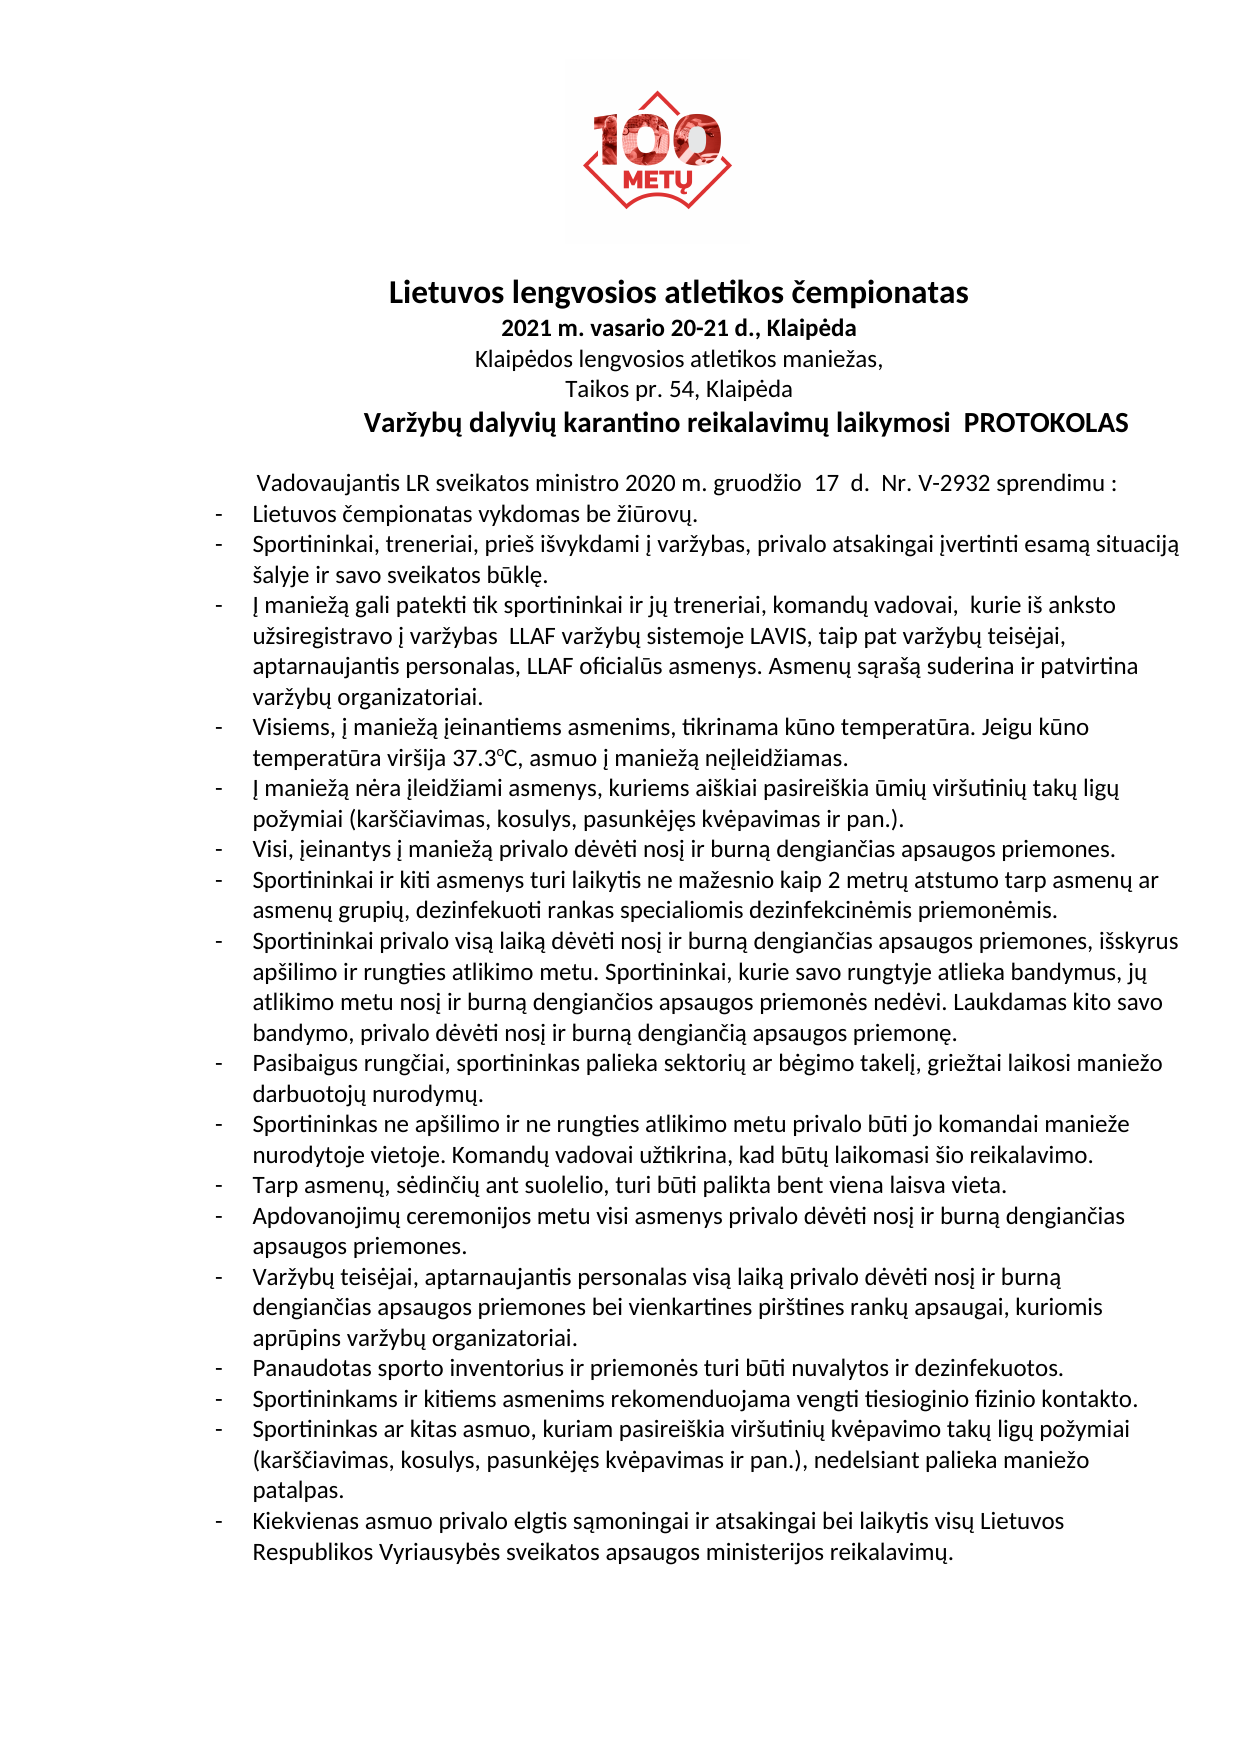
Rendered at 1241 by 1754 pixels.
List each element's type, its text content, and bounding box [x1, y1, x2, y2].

list Į maniežą nėra įleidžiami asmenys, kuriems aiškiai pasireiškia ūmių viršutinių takų ligų požymiai (karščiavimas, kosulys, pasunkėjęs kvėpavimas ir pan.). [215, 773, 1181, 834]
list Sportininkai privalo visą laiką dėvėti nosį ir burną dengiančias apsaugos priemones, išskyrus apšilimo ir rungties atlikimo metu. Sportininkai, kurie savo rungtyje atlieka bandymus, jų atlikimo metu nosį ir burną dengiančios apsaugos priemonės nedėvi. Laukdamas kito savo bandymo, privalo dėvėti nosį ir burną dengiančią apsaugos priemonę. [215, 925, 1181, 1047]
text Klaipėdos lengvosios atletikos maniežas, [177, 343, 1181, 373]
list Tarp asmenų, sėdinčių ant suolelio, turi būti palikta bent viena laisva vieta. [215, 1169, 1181, 1200]
list Sportininkams ir kitiems asmenims rekomenduojama vengti tiesioginio fizinio kontakto. [215, 1383, 1181, 1413]
list Į maniežą gali patekti tik sportininkai ir jų treneriai, komandų vadovai, kurie iš anksto užsiregistravo į varžybas LLAF varžybų sistemoje LAVIS, taip pat varžybų teisėjai, aptarnaujantis personalas, LLAF oficialūs asmenys. Asmenų sąrašą suderina ir patvirtina varžybų organizatoriai. [215, 589, 1181, 712]
text Lietuvos lengvosios atletikos čempionatas [177, 271, 1181, 312]
list Visiems, į maniežą įeinantiems asmenims, tikrinama kūno temperatūra. Jeigu kūno temperatūra viršija 37.3oC, asmuo į maniežą neįleidžiamas. [215, 712, 1181, 773]
text Varžybų dalyvių karantino reikalavimų laikymosi PROTOKOLAS [252, 404, 1181, 439]
text 2021 m. vasario 20-21 d., Klaipėda [177, 312, 1181, 343]
list Sportininkai ir kiti asmenys turi laikytis ne mažesnio kaip 2 metrų atstumo tarp asmenų ar asmenų grupių, dezinfekuoti rankas specialiomis dezinfekcinėmis priemonėmis. [215, 864, 1181, 925]
list Sportininkai, treneriai, prieš išvykdami į varžybas, privalo atsakingai įvertinti esamą situaciją šalyje ir savo sveikatos būklę. [215, 528, 1181, 589]
list Panaudotas sporto inventorius ir priemonės turi būti nuvalytos ir dezinfekuotos. [215, 1352, 1181, 1383]
text Taikos pr. 54, Klaipėda [177, 373, 1181, 404]
list Kiekvienas asmuo privalo elgtis sąmoningai ir atsakingai bei laikytis visų Lietuvos Respublikos Vyriausybės sveikatos apsaugos ministerijos reikalavimų. [215, 1505, 1181, 1566]
picture [565, 59, 750, 244]
list Sportininkas ne apšilimo ir ne rungties atlikimo metu privalo būti jo komandai manieže nurodytoje vietoje. Komandų vadovai užtikrina, kad būtų laikomasi šio reikalavimo. [215, 1108, 1181, 1169]
list Varžybų teisėjai, aptarnaujantis personalas visą laiką privalo dėvėti nosį ir burną dengiančias apsaugos priemones bei vienkartines pirštines rankų apsaugai, kuriomis aprūpins varžybų organizatoriai. [215, 1261, 1181, 1352]
text Vadovaujantis LR sveikatos ministro 2020 m. gruodžio 17 d. Nr. V-2932 sprendimu : [177, 467, 1181, 498]
list Lietuvos čempionatas vykdomas be žiūrovų. [215, 498, 1181, 528]
list Sportininkas ar kitas asmuo, kuriam pasireiškia viršutinių kvėpavimo takų ligų požymiai (karščiavimas, kosulys, pasunkėjęs kvėpavimas ir pan.), nedelsiant palieka maniežo patalpas. [215, 1413, 1181, 1505]
list Visi, įeinantys į maniežą privalo dėvėti nosį ir burną dengiančias apsaugos priemones. [215, 834, 1181, 864]
list Pasibaigus rungčiai, sportininkas palieka sektorių ar bėgimo takelį, griežtai laikosi maniežo darbuotojų nurodymų. [215, 1047, 1181, 1108]
list Apdovanojimų ceremonijos metu visi asmenys privalo dėvėti nosį ir burną dengiančias apsaugos priemones. [215, 1200, 1181, 1261]
